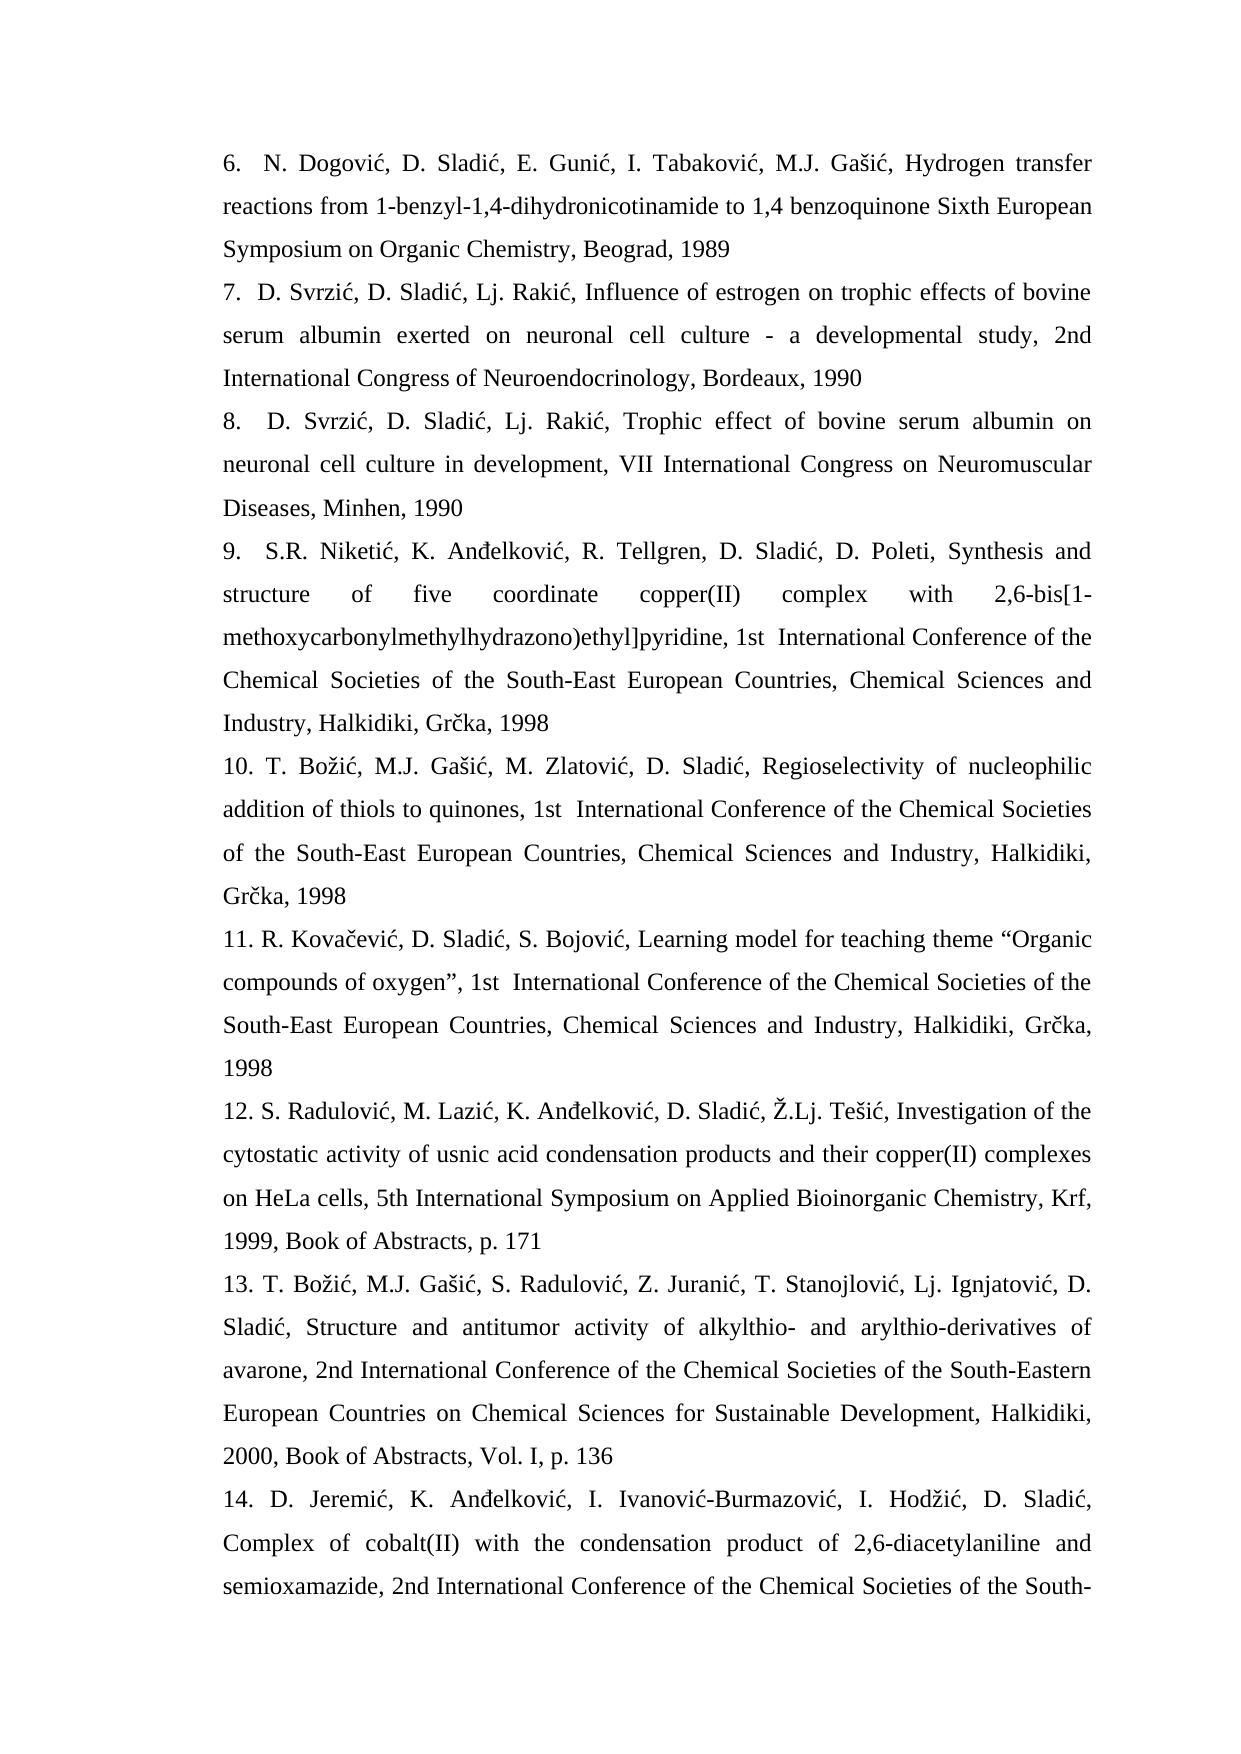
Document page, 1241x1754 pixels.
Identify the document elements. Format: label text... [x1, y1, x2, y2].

list 6. N. Dogović, D. Sladić, E. Gunić, I. Tabaković, M.J. Gašić, Hydrogen transfer reactions from 1-benzyl-1,4-dihydronicotinamide to 1,4 benzoquinone Sixth European Symposium on Organic Chemistry, Beograd, 1989 [223, 148, 1093, 263]
list 8. D. Svrzić, D. Sladić, Lj. Rakić, Trophic effect of bovine serum albumin on neuronal cell culture in development, VII International Congress on Neuromuscular Diseases, Minhen, 1990 [223, 406, 1093, 521]
list 9. S.R. Niketić, K. Anđelković, R. Tellgren, D. Sladić, D. Poleti, Synthesis and structure of five coordinate copper(II) complex with 2,6-bis[1-methoxycarbonylmethylhydrazono)ethyl]pyridine, 1st International Conference of the Chemical Societies of the South-East European Countries, Chemical Sciences and Industry, Halkidiki, Grčka, 1998 [223, 536, 1093, 737]
list 7. D. Svrzić, D. Sladić, Lj. Rakić, Influence of estrogen on trophic effects of bovine serum albumin exerted on neuronal cell culture - a developmental study, 2nd International Congress of Neuroendocrinology, Bordeaux, 1990 [223, 277, 1093, 392]
list 13. T. Božić, M.J. Gašić, S. Radulović, Z. Juranić, T. Stanojlović, Lj. Ignjatović, D. Sladić, Structure and antitumor activity of alkylthio- and arylthio-derivatives of avarone, 2nd International Conference of the Chemical Societies of the South-Eastern European Countries on Chemical Sciences for Sustainable Development, Halkidiki, 2000, Book of Abstracts, Vol. I, p. 136 [223, 1269, 1093, 1470]
list 10. T. Božić, M.J. Gašić, M. Zlatović, D. Sladić, Regioselectivity of nucleophilic addition of thiols to quinones, 1st International Conference of the Chemical Societies of the South-East European Countries, Chemical Sciences and Industry, Halkidiki, Grčka, 1998 [223, 751, 1093, 909]
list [223, 1484, 1093, 1599]
list 11. R. Kovačević, D. Sladić, S. Bojović, Learning model for teaching theme “Organic compounds of oxygen”, 1st International Conference of the Chemical Societies of the South-East European Countries, Chemical Sciences and Industry, Halkidiki, Grčka, 1998 [223, 924, 1093, 1082]
list 12. S. Radulović, M. Lazić, K. Anđelković, D. Sladić, Ž.Lj. Tešić, Investigation of the cytostatic activity of usnic acid condensation products and their copper(II) complexes on HeLa cells, 5th International Symposium on Applied Bioinorganic Chemistry, Krf, 1999, Book of Abstracts, p. 171 [223, 1096, 1093, 1254]
